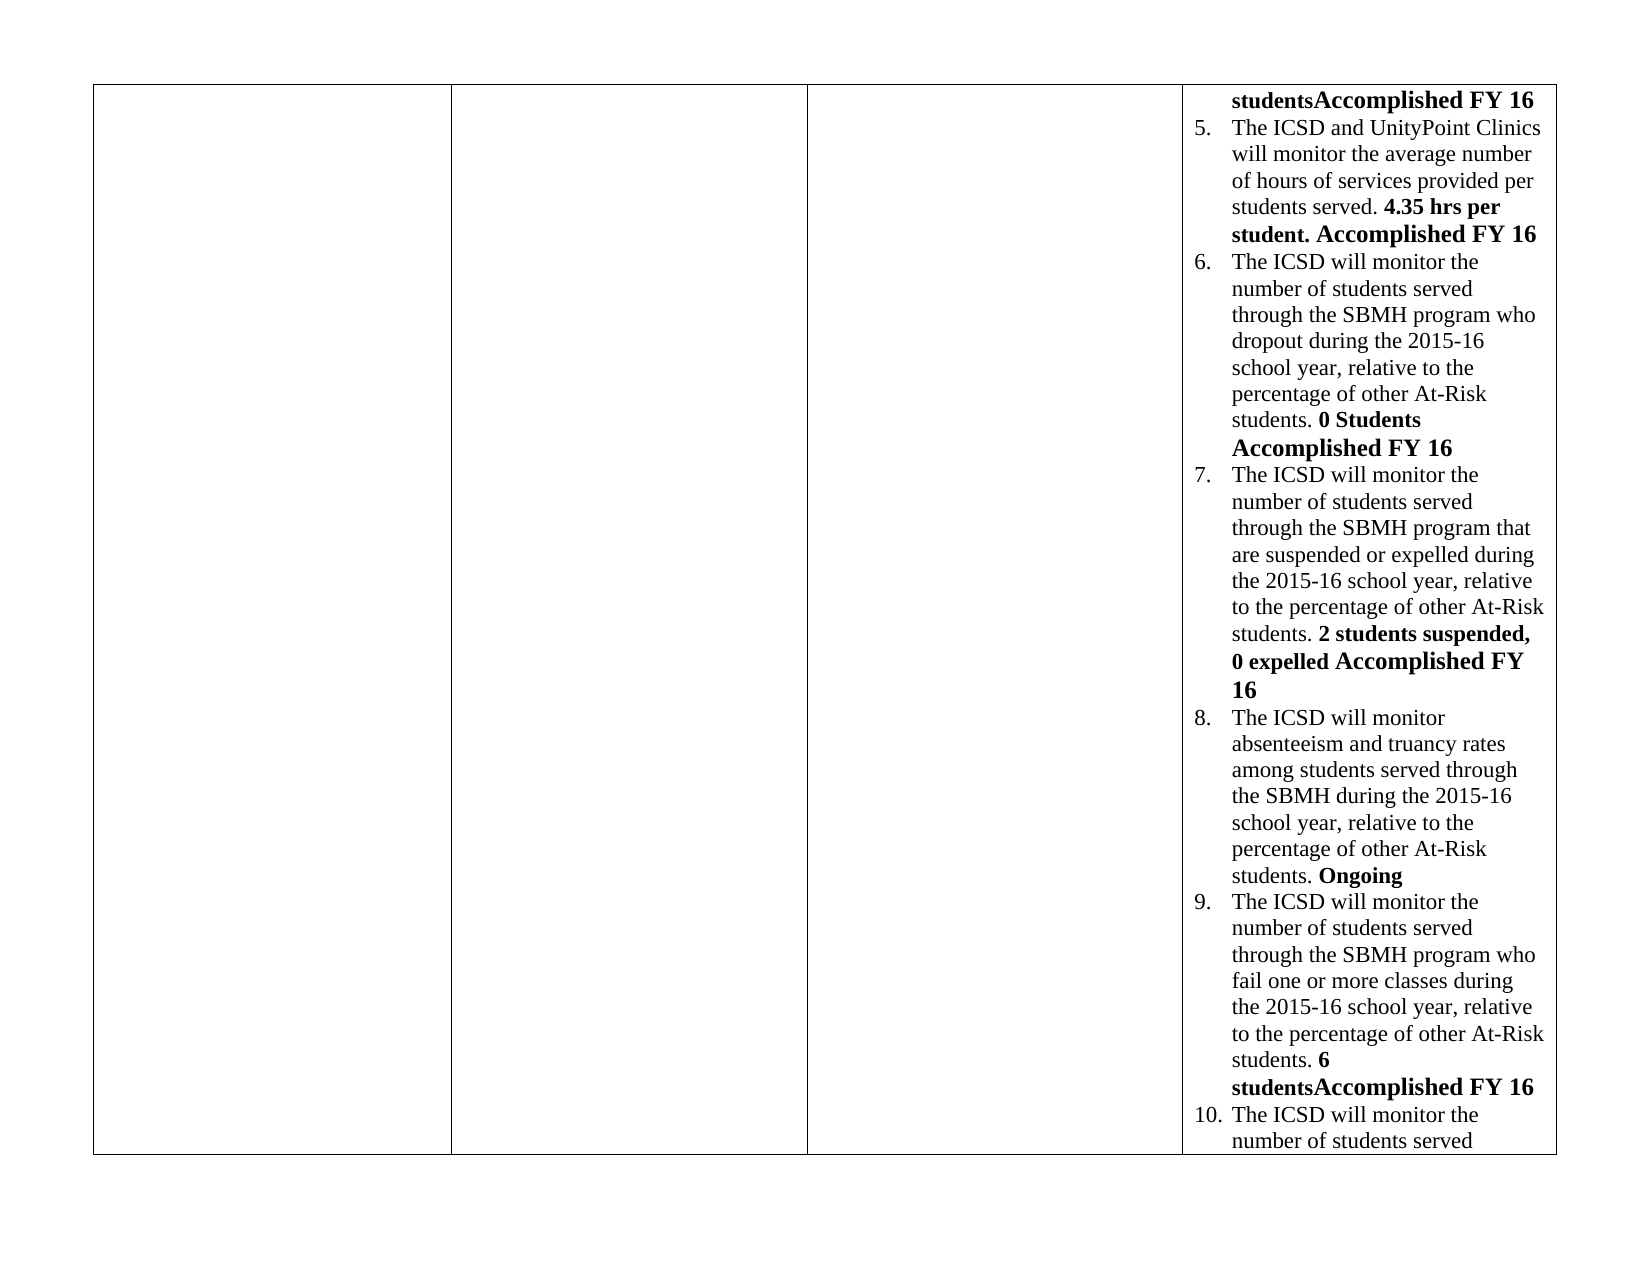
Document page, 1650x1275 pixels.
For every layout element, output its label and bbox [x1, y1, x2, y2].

table_cell [808, 85, 1182, 1154]
table_cell [452, 85, 807, 1154]
table_cell [94, 85, 451, 1154]
table_cell [1183, 85, 1556, 1154]
